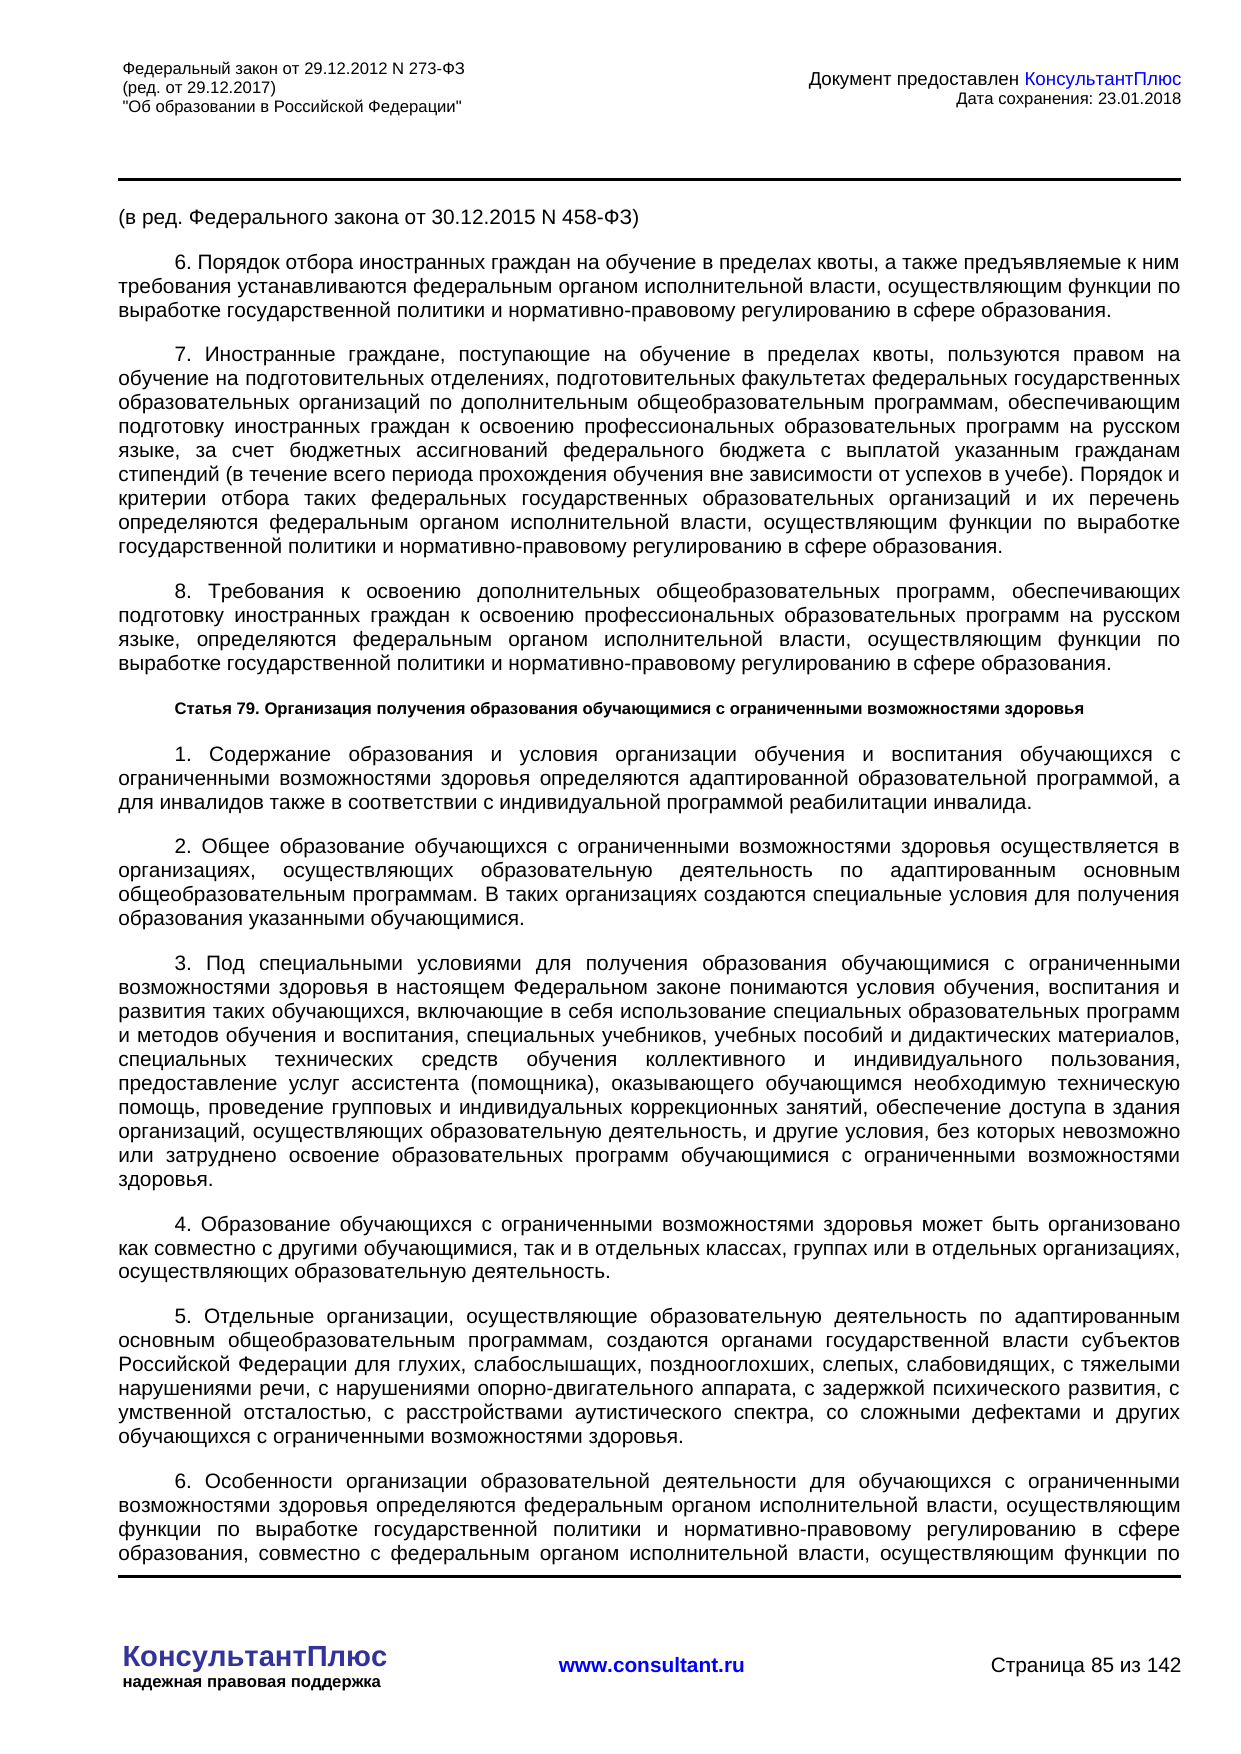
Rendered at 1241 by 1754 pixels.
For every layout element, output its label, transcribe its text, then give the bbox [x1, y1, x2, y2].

text (в ред. Федерального закона от 30.12.2015 N 458-ФЗ) [118, 205, 1181, 229]
text 6. Порядок отбора иностранных граждан на обучение в пределах квоты, а также предъявляемые к ним требования устанавливаются федеральным органом исполнительной власти, осуществляющим функции по выработке государственной политики и нормативно-правовому регулированию в сфере образования. [118, 249, 1181, 321]
text 8. Требования к освоению дополнительных общеобразовательных программ, обеспечивающих подготовку иностранных граждан к освоению профессиональных образовательных программ на русском языке, определяются федеральным органом исполнительной власти, осуществляющим функции по выработке государственной политики и нормативно-правовому регулированию в сфере образования. [118, 579, 1181, 674]
title Статья 79. Организация получения образования обучающимися с ограниченными возможностями здоровья [118, 698, 1181, 718]
text 5. Отдельные организации, осуществляющие образовательную деятельность по адаптированным основным общеобразовательным программам, создаются органами государственной власти субъектов Российской Федерации для глухих, слабослышащих, позднооглохших, слепых, слабовидящих, с тяжелыми нарушениями речи, с нарушениями опорно-двигательного аппарата, с задержкой психического развития, с умственной отсталостью, с расстройствами аутистического спектра, со сложными дефектами и других обучающихся с ограниченными возможностями здоровья. [118, 1304, 1181, 1448]
text 1. Содержание образования и условия организации обучения и воспитания обучающихся с ограниченными возможностями здоровья определяются адаптированной образовательной программой, а для инвалидов также в соответствии с индивидуальной программой реабилитации инвалида. [118, 742, 1181, 813]
text 3. Под специальными условиями для получения образования обучающимися с ограниченными возможностями здоровья в настоящем Федеральном законе понимаются условия обучения, воспитания и развития таких обучающихся, включающие в себя использование специальных образовательных программ и методов обучения и воспитания, специальных учебников, учебных пособий и дидактических материалов, специальных технических средств обучения коллективного и индивидуального пользования, предоставление услуг ассистента (помощника), оказывающего обучающимся необходимую техническую помощь, проведение групповых и индивидуальных коррекционных занятий, обеспечение доступа в здания организаций, осуществляющих образовательную деятельность, и другие условия, без которых невозможно или затруднено освоение образовательных программ обучающимися с ограниченными возможностями здоровья. [118, 951, 1181, 1191]
text 7. Иностранные граждане, поступающие на обучение в пределах квоты, пользуются правом на обучение на подготовительных отделениях, подготовительных факультетах федеральных государственных образовательных организаций по дополнительным общеобразовательным программам, обеспечивающим подготовку иностранных граждан к освоению профессиональных образовательных программ на русском языке, за счет бюджетных ассигнований федерального бюджета с выплатой указанным гражданам стипендий (в течение всего периода прохождения обучения вне зависимости от успехов в учебе). Порядок и критерии отбора таких федеральных государственных образовательных организаций и их перечень определяются федеральным органом исполнительной власти, осуществляющим функции по выработке государственной политики и нормативно-правовому регулированию в сфере образования. [118, 342, 1181, 558]
text 4. Образование обучающихся с ограниченными возможностями здоровья может быть организовано как совместно с другими обучающимися, так и в отдельных классах, группах или в отдельных организациях, осуществляющих образовательную деятельность. [118, 1211, 1181, 1283]
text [118, 1469, 1181, 1564]
text 2. Общее образование обучающихся с ограниченными возможностями здоровья осуществляется в организациях, осуществляющих образовательную деятельность по адаптированным основным общеобразовательным программам. В таких организациях создаются специальные условия для получения образования указанными обучающимися. [118, 834, 1181, 930]
